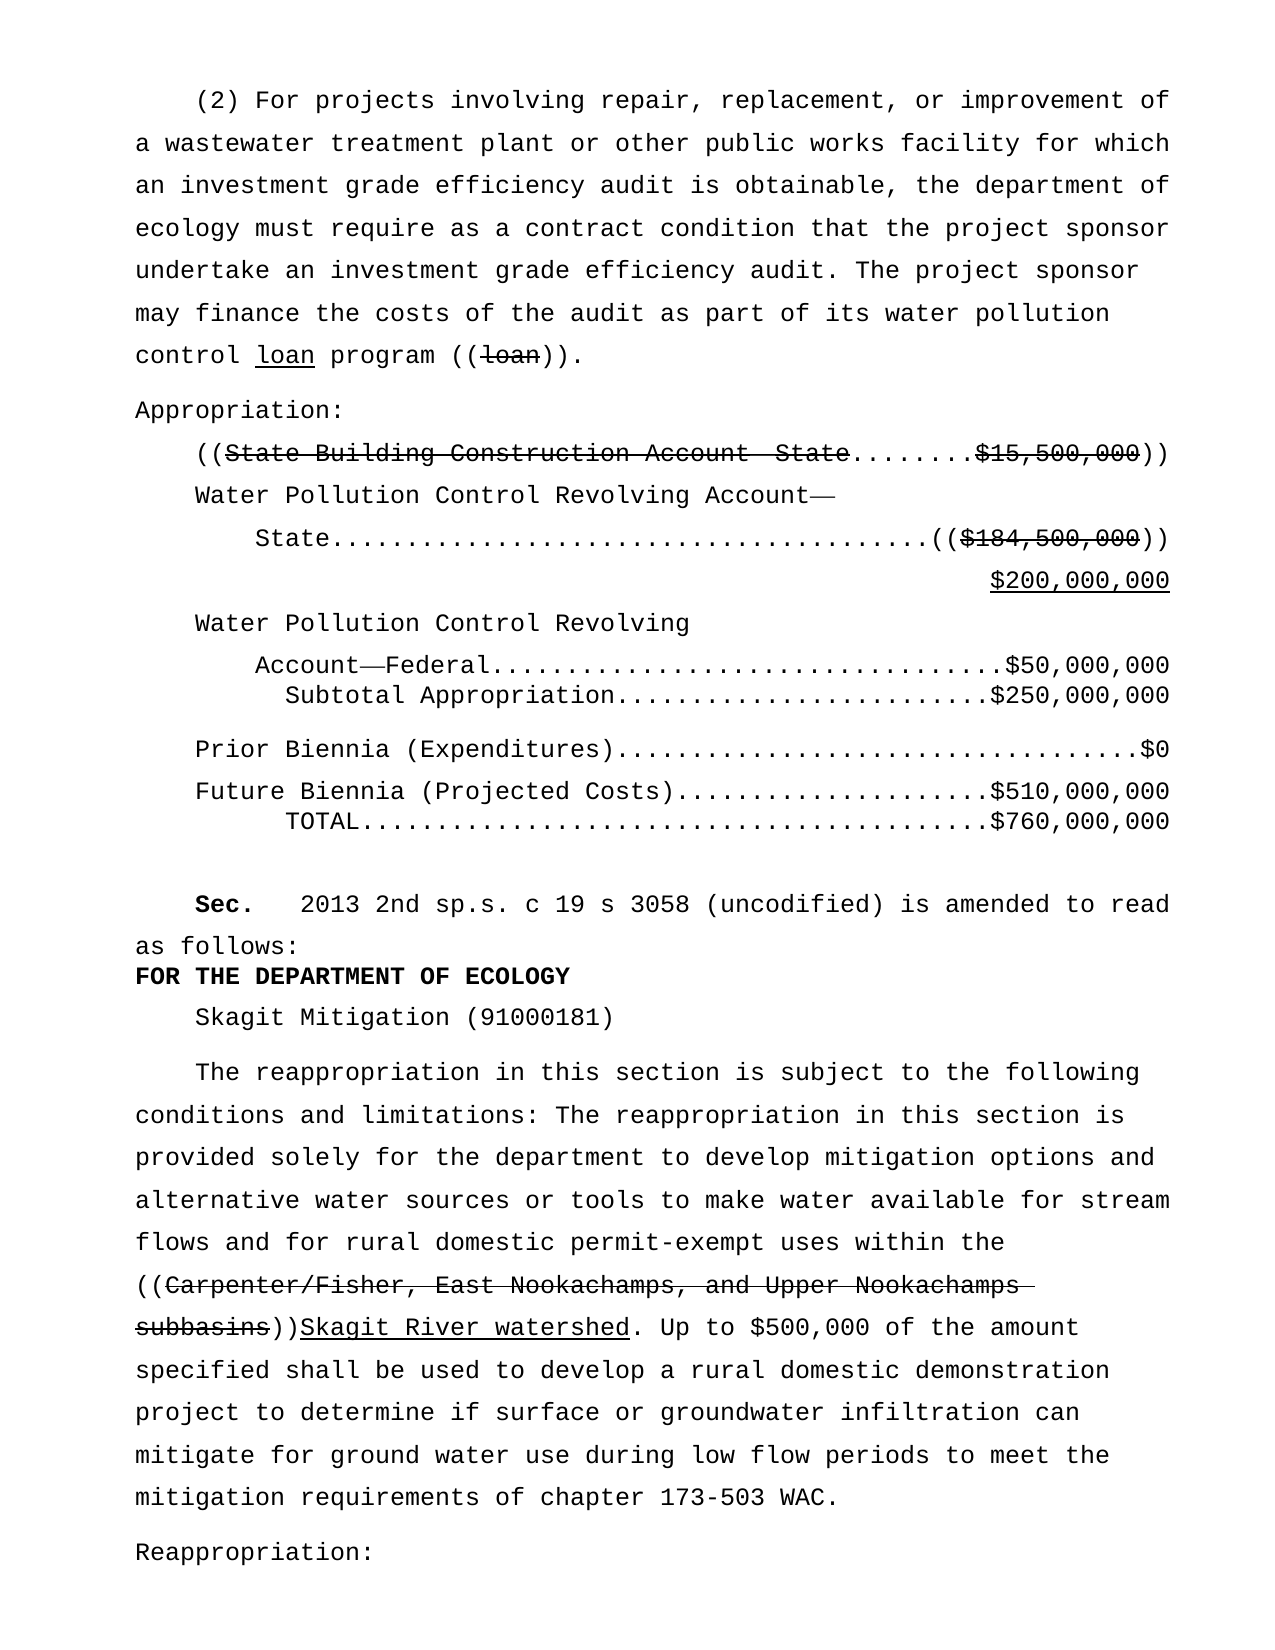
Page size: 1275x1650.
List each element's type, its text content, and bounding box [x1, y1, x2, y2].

text $200,000,000 [135, 555, 1170, 597]
text Subtotal Appropriation $250,000,000 [135, 682, 1170, 711]
text State (($184,500,000)) [135, 512, 1170, 555]
text Sec. 2013 2nd sp.s. c 19 s 3058 (uncodified) is amended to read as follows: [135, 878, 1170, 963]
text The reappropriation in this section is subject to the following conditions and limitations: The reappropriation in this section is provided solely for the department to develop mitigation options and alternative water sources or tools to make water available for stream flows and for rural domestic permit-exempt uses within the ((Carpenter/Fisher, East Nookachamps, and Upper Nookachamps subbasins))Skagit River watershed. Up to $500,000 of the amount specified shall be used to develop a rural domestic demonstration project to determine if surface or groundwater infiltration can mitigate for ground water use during low flow periods to meet the mitigation requirements of chapter 173-503 WAC. [135, 1047, 1170, 1514]
text Water Pollution Control Revolving [135, 597, 1170, 640]
text FOR THE DEPARTMENT OF ECOLOGY [135, 963, 1170, 992]
text ((State Building Construction Account—State $15,500,000)) [135, 427, 1170, 470]
text TOTAL $760,000,000 [135, 808, 1170, 837]
text Appropriation: [135, 385, 1170, 427]
text Future Biennia (Projected Costs) $510,000,000 [135, 766, 1170, 808]
text Skagit Mitigation (91000181) [135, 992, 1170, 1034]
text Water Pollution Control Revolving Account— [135, 470, 1170, 512]
text Account—Federal $50,000,000 [135, 640, 1170, 682]
text Prior Biennia (Expenditures) $0 [135, 723, 1170, 766]
text Reappropriation: [135, 1527, 1170, 1569]
text (2) For projects involving repair, replacement, or improvement of a wastewater treatment plant or other public works facility for which an investment grade efficiency audit is obtainable, the department of ecology must require as a contract condition that the project sponsor undertake an investment grade efficiency audit. The project sponsor may finance the costs of the audit as part of its water pollution control loan program ((loan)). [135, 75, 1170, 372]
